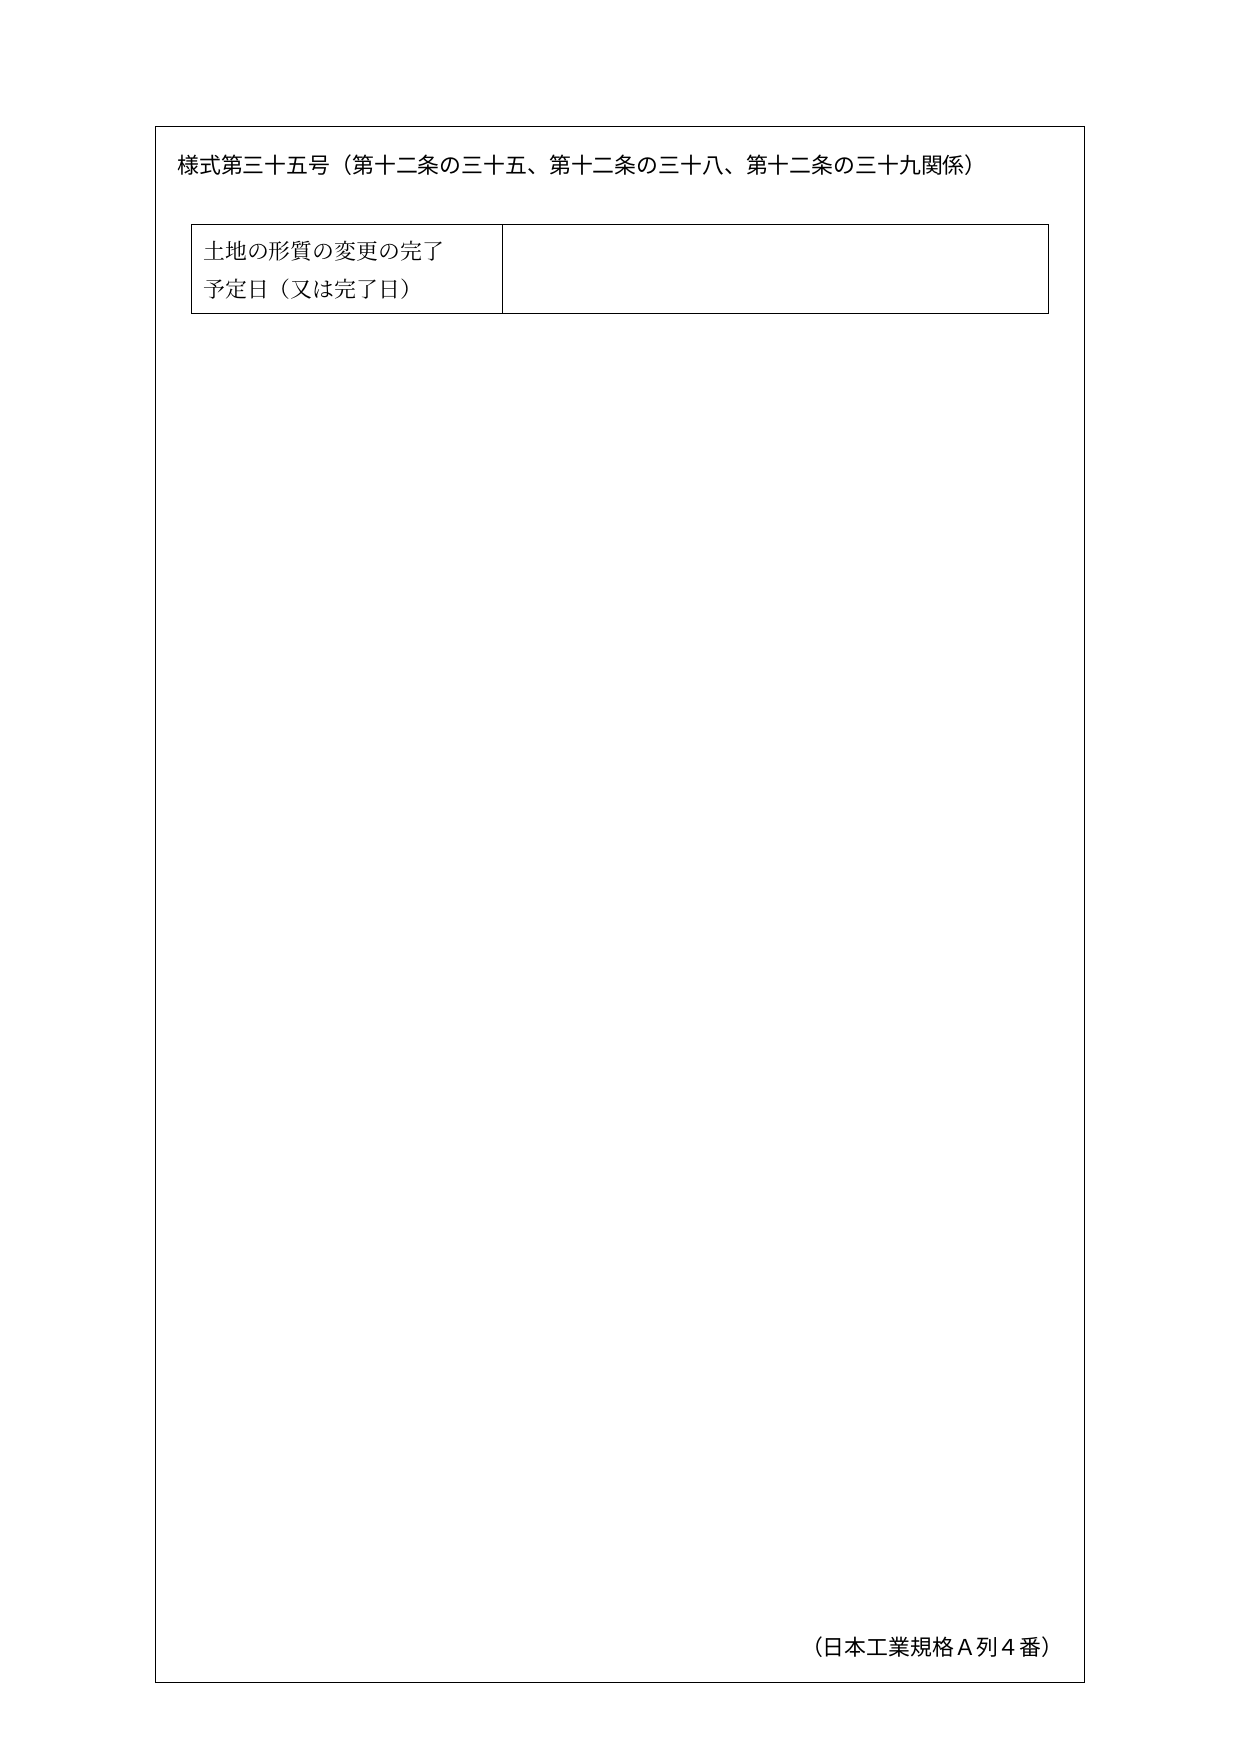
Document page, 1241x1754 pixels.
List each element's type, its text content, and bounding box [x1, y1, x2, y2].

table_cell [503, 225, 1048, 313]
table_cell 土地の形質の変更の完了 予定日（又は完了日） [192, 225, 502, 313]
